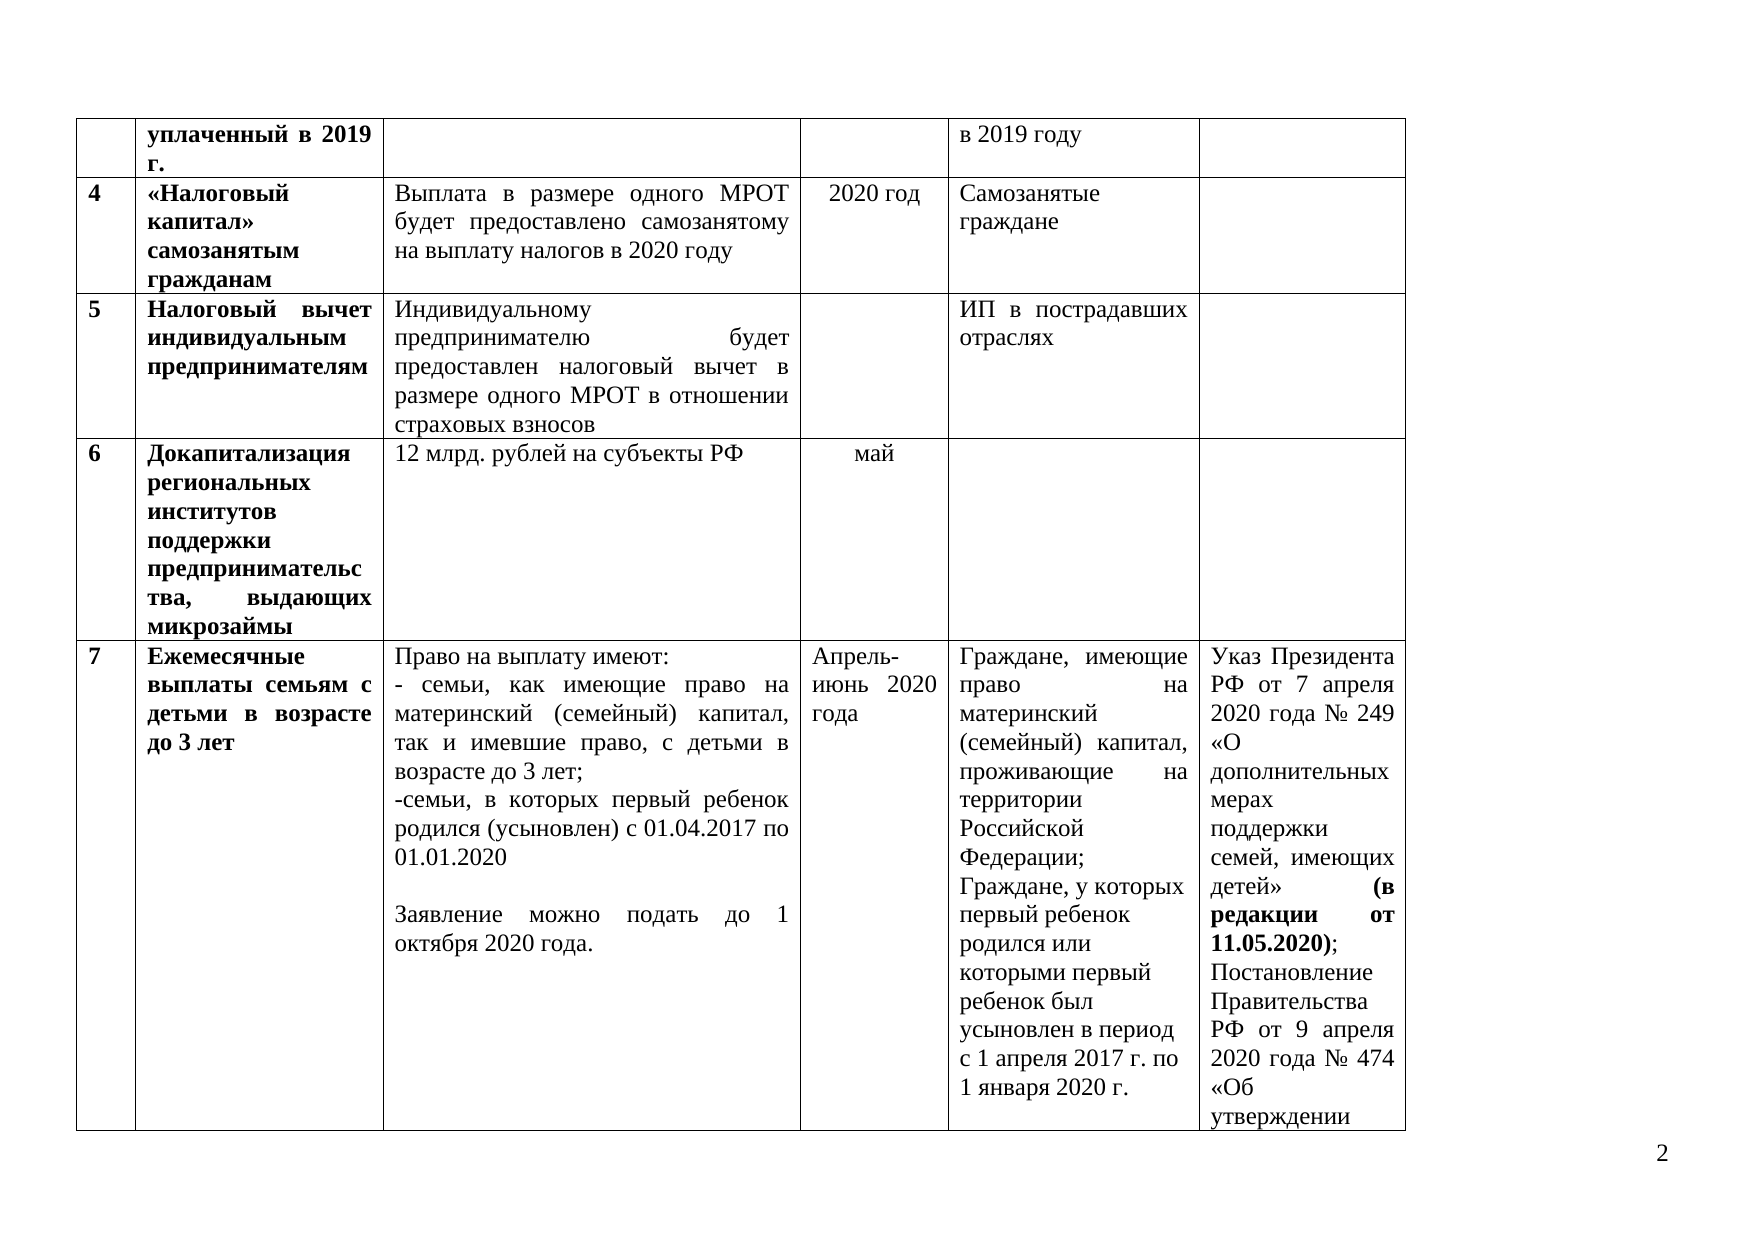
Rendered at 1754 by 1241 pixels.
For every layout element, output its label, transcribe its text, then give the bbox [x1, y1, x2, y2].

table_cell Самозанятые граждане [949, 178, 1199, 293]
table_cell [1200, 439, 1405, 640]
table_cell май [801, 439, 948, 640]
table_cell [1200, 178, 1405, 293]
table_cell «Налоговый капитал» самозанятым гражданам [254, 178, 383, 293]
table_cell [136, 641, 383, 1129]
table_cell Выплата в размере одного МРОТ будет предоставлено самозанятому на выплату налогов в 2020 году [384, 178, 800, 293]
table_cell 3 [77, 119, 135, 177]
table_cell Самозанятые граждане, зарегистрированные в 2019 году [949, 119, 1199, 177]
table_cell 6 [77, 439, 135, 640]
table_cell 7 [77, 641, 135, 1129]
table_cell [949, 641, 1199, 1129]
table_cell Индивидуальному предпринимателю будет предоставлен налоговый вычет в размере одного МРОТ в отношении страховых взносов [384, 294, 800, 437]
table_cell Докапитализация региональных институтов поддержки предпринимательства, выдающих микрозаймы [136, 439, 383, 640]
table_cell 2020 год [801, 178, 948, 293]
table_cell [384, 119, 800, 177]
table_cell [1200, 641, 1405, 1129]
table_cell 12 млрд. рублей на субъекты РФ [384, 439, 800, 640]
table_cell Налоговый вычет индивидуальным предпринимателям [136, 294, 383, 437]
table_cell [384, 641, 800, 1129]
table_cell 4 [77, 178, 135, 293]
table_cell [801, 641, 948, 1129]
table_cell ИП в пострадавших отраслях [949, 294, 1199, 437]
table_cell [1200, 294, 1405, 437]
table_cell Возврат самозанятым налога на доход, уплаченный в 2019 г. [165, 119, 383, 177]
table_cell [801, 294, 948, 437]
table_cell [801, 119, 948, 177]
table_cell [949, 439, 1199, 640]
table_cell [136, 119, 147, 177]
table_cell 5 [77, 294, 135, 437]
table_cell [1200, 119, 1405, 177]
